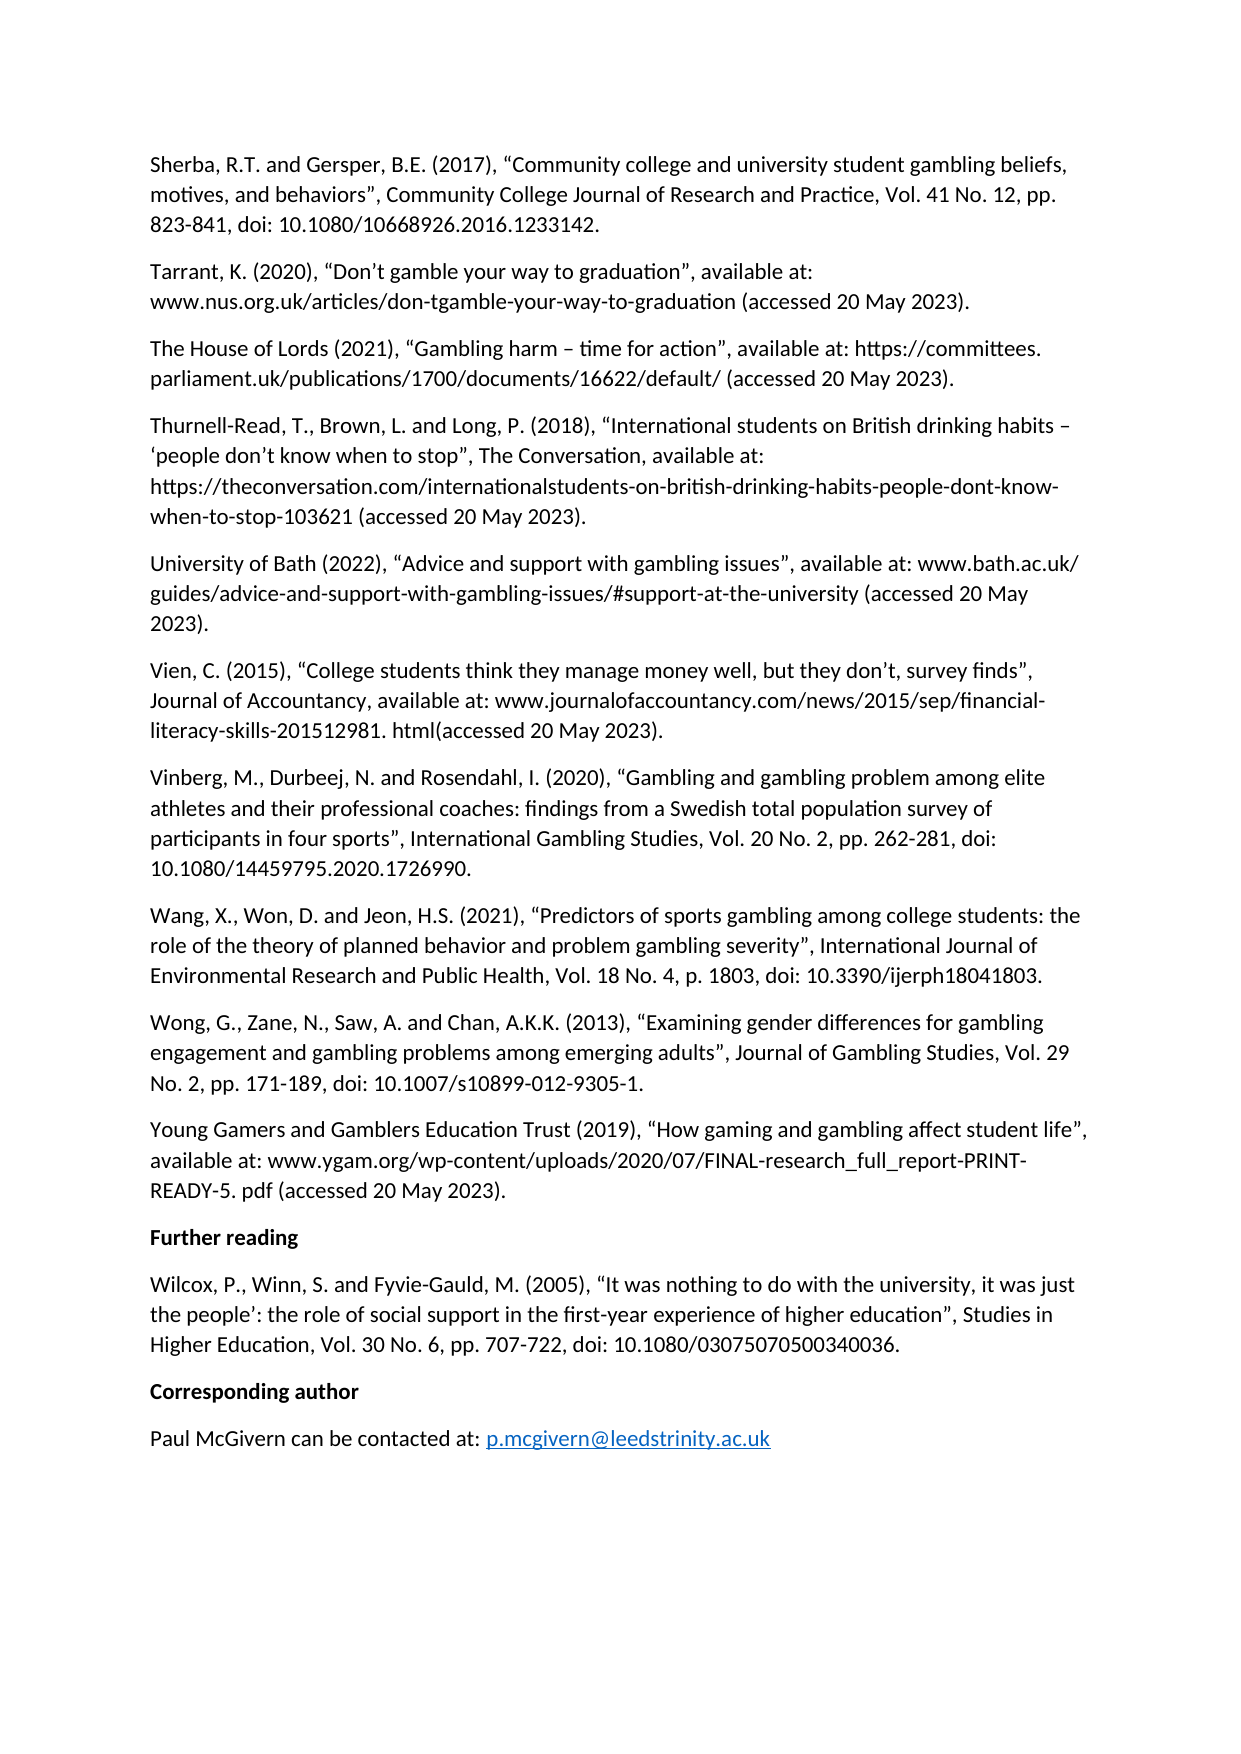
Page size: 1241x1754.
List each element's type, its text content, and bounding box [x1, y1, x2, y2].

text Wong, G., Zane, N., Saw, A. and Chan, A.K.K. (2013), “Examining gender differences for gambling engagement and gambling problems among emerging adults”, Journal of Gambling Studies, Vol. 29 No. 2, pp. 171-189, doi: 10.1007/s10899-012-9305-1. [150, 1008, 1090, 1097]
text Paul McGivern can be contacted at: p.mcgivern@leedstrinity.ac.uk [150, 1424, 1090, 1452]
text Vien, C. (2015), “College students think they manage money well, but they don’t, survey finds”, Journal of Accountancy, available at: www.journalofaccountancy.com/news/2015/sep/financial-literacy-skills-201512981. html(accessed 20 May 2023). [150, 656, 1090, 745]
text Vinberg, M., Durbeej, N. and Rosendahl, I. (2020), “Gambling and gambling problem among elite athletes and their professional coaches: findings from a Swedish total population survey of participants in four sports”, International Gambling Studies, Vol. 20 No. 2, pp. 262-281, doi: 10.1080/14459795.2020.1726990. [150, 763, 1090, 882]
text Thurnell-Read, T., Brown, L. and Long, P. (2018), “International students on British drinking habits – ‘people don’t know when to stop”, The Conversation, available at: https://theconversation.com/internationalstudents-on-british-drinking-habits-people-dont-know-when-to-stop-103621 (accessed 20 May 2023). [150, 411, 1090, 530]
text Wang, X., Won, D. and Jeon, H.S. (2021), “Predictors of sports gambling among college students: the role of the theory of planned behavior and problem gambling severity”, International Journal of Environmental Research and Public Health, Vol. 18 No. 4, p. 1803, doi: 10.3390/ijerph18041803. [150, 901, 1090, 989]
text Wilcox, P., Winn, S. and Fyvie-Gauld, M. (2005), “It was nothing to do with the university, it was just the people’: the role of social support in the first-year experience of higher education”, Studies in Higher Education, Vol. 30 No. 6, pp. 707-722, doi: 10.1080/03075070500340036. [150, 1270, 1090, 1358]
text Sherba, R.T. and Gersper, B.E. (2017), “Community college and university student gambling beliefs, motives, and behaviors”, Community College Journal of Research and Practice, Vol. 41 No. 12, pp. 823-841, doi: 10.1080/10668926.2016.1233142. [150, 150, 1090, 238]
text Tarrant, K. (2020), “Don’t gamble your way to graduation”, available at: www.nus.org.uk/articles/don-tgamble-your-way-to-graduation (accessed 20 May 2023). [150, 257, 1090, 316]
text The House of Lords (2021), “Gambling harm – time for action”, available at: https://committees. parliament.uk/publications/1700/documents/16622/default/ (accessed 20 May 2023). [150, 334, 1090, 393]
text Corresponding author [150, 1377, 1090, 1405]
text Young Gamers and Gamblers Education Trust (2019), “How gaming and gambling affect student life”, available at: www.ygam.org/wp-content/uploads/2020/07/FINAL-research_full_report-PRINT-READY-5. pdf (accessed 20 May 2023). [150, 1116, 1090, 1204]
text University of Bath (2022), “Advice and support with gambling issues”, available at: www.bath.ac.uk/ guides/advice-and-support-with-gambling-issues/#support-at-the-university (accessed 20 May 2023). [150, 549, 1090, 637]
text Further reading [150, 1223, 1090, 1251]
